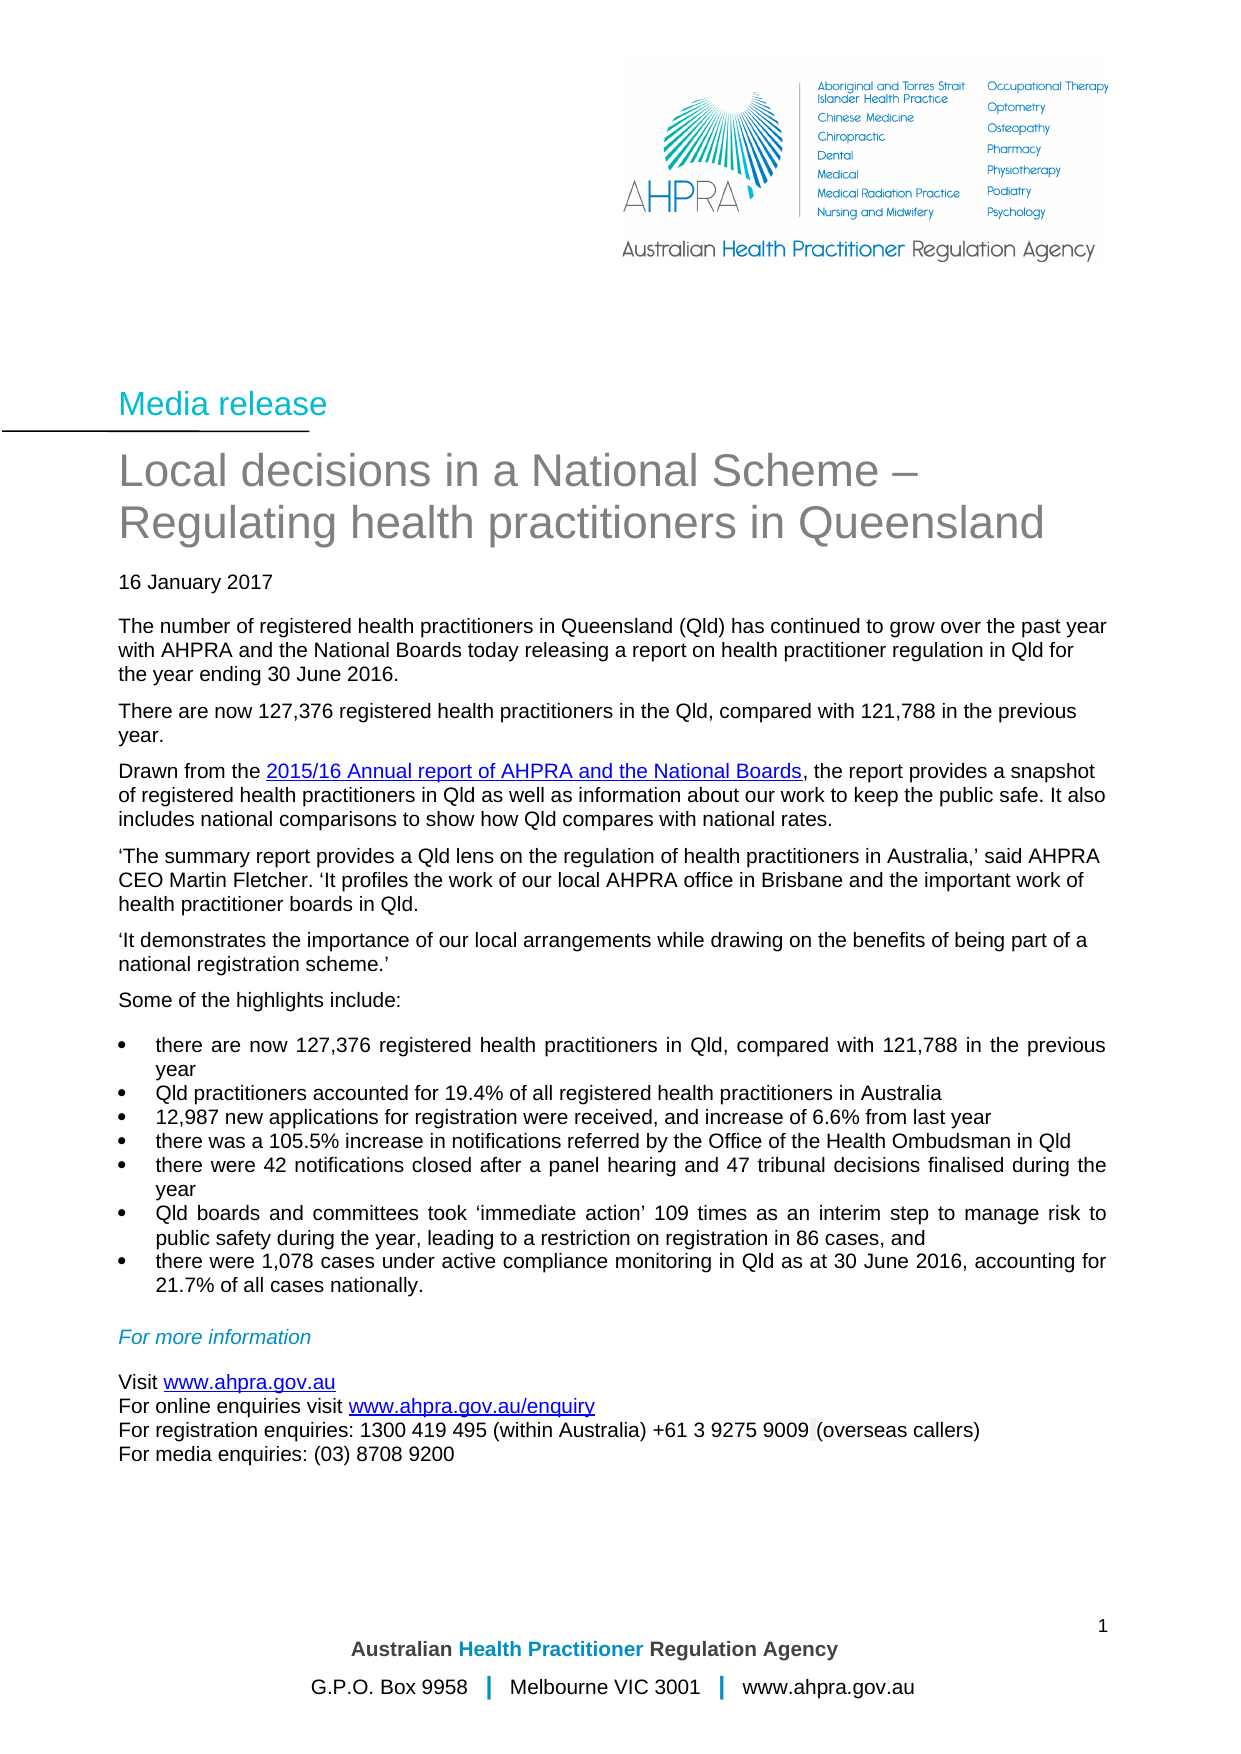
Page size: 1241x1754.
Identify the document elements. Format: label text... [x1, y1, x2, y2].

list there was a 105.5% increase in notifications referred by the Office of the Health Ombudsman in Qld [118, 1129, 1108, 1153]
text Some of the highlights include: [118, 988, 1108, 1012]
text For online enquiries visit www.ahpra.gov.au/enquiry [118, 1393, 1108, 1417]
picture [622, 58, 1108, 262]
title Media release [118, 384, 1108, 422]
text ‘The summary report provides a Qld lens on the regulation of health practitioners in Australia,’ said AHPRA CEO Martin Fletcher. ‘It profiles the work of our local AHPRA office in Brisbane and the important work of health practitioner boards in Qld. [118, 843, 1108, 915]
list there were 1,078 cases under active compliance monitoring in Qld as at 30 June 2016, accounting for 21.7% of all cases nationally. [118, 1249, 1108, 1297]
list there were 42 notifications closed after a panel hearing and 47 tribunal decisions finalised during the year [118, 1153, 1108, 1201]
text There are now 127,376 registered health practitioners in the Qld, compared with 121,788 in the previous year. [118, 699, 1108, 747]
text For more information [118, 1325, 1108, 1349]
text Visit www.ahpra.gov.au [118, 1369, 1108, 1393]
text Drawn from the 2015/16 Annual report of AHPRA and the National Boards, the report provides a snapshot of registered health practitioners in Qld as well as information about our work to keep the public safe. It also includes national comparisons to show how Qld compares with national rates. [118, 759, 1108, 831]
title Local decisions in a National Scheme – Regulating health practitioners in Queensland [118, 443, 1108, 549]
text 16 January 2017 [118, 569, 1108, 593]
text For registration enquiries: 1300 419 495 (within Australia) +61 3 9275 9009 (overseas callers) [118, 1417, 1108, 1441]
text For media enquiries: (03) 8708 9200 [118, 1441, 1108, 1465]
list Qld practitioners accounted for 19.4% of all registered health practitioners in Australia [118, 1081, 1108, 1105]
list 12,987 new applications for registration were received, and increase of 6.6% from last year [118, 1105, 1108, 1129]
text The number of registered health practitioners in Queensland (Qld) has continued to grow over the past year with AHPRA and the National Boards today releasing a report on health practitioner regulation in Qld for the year ending 30 June 2016. [118, 614, 1108, 686]
list Qld boards and committees took ‘immediate action’ 109 times as an interim step to manage risk to public safety during the year, leading to a restriction on registration in 86 cases, and [118, 1201, 1108, 1249]
list there are now 127,376 registered health practitioners in Qld, compared with 121,788 in the previous year [118, 1033, 1108, 1081]
text ‘It demonstrates the importance of our local arrangements while drawing on the benefits of being part of a national registration scheme.’ [118, 928, 1108, 976]
